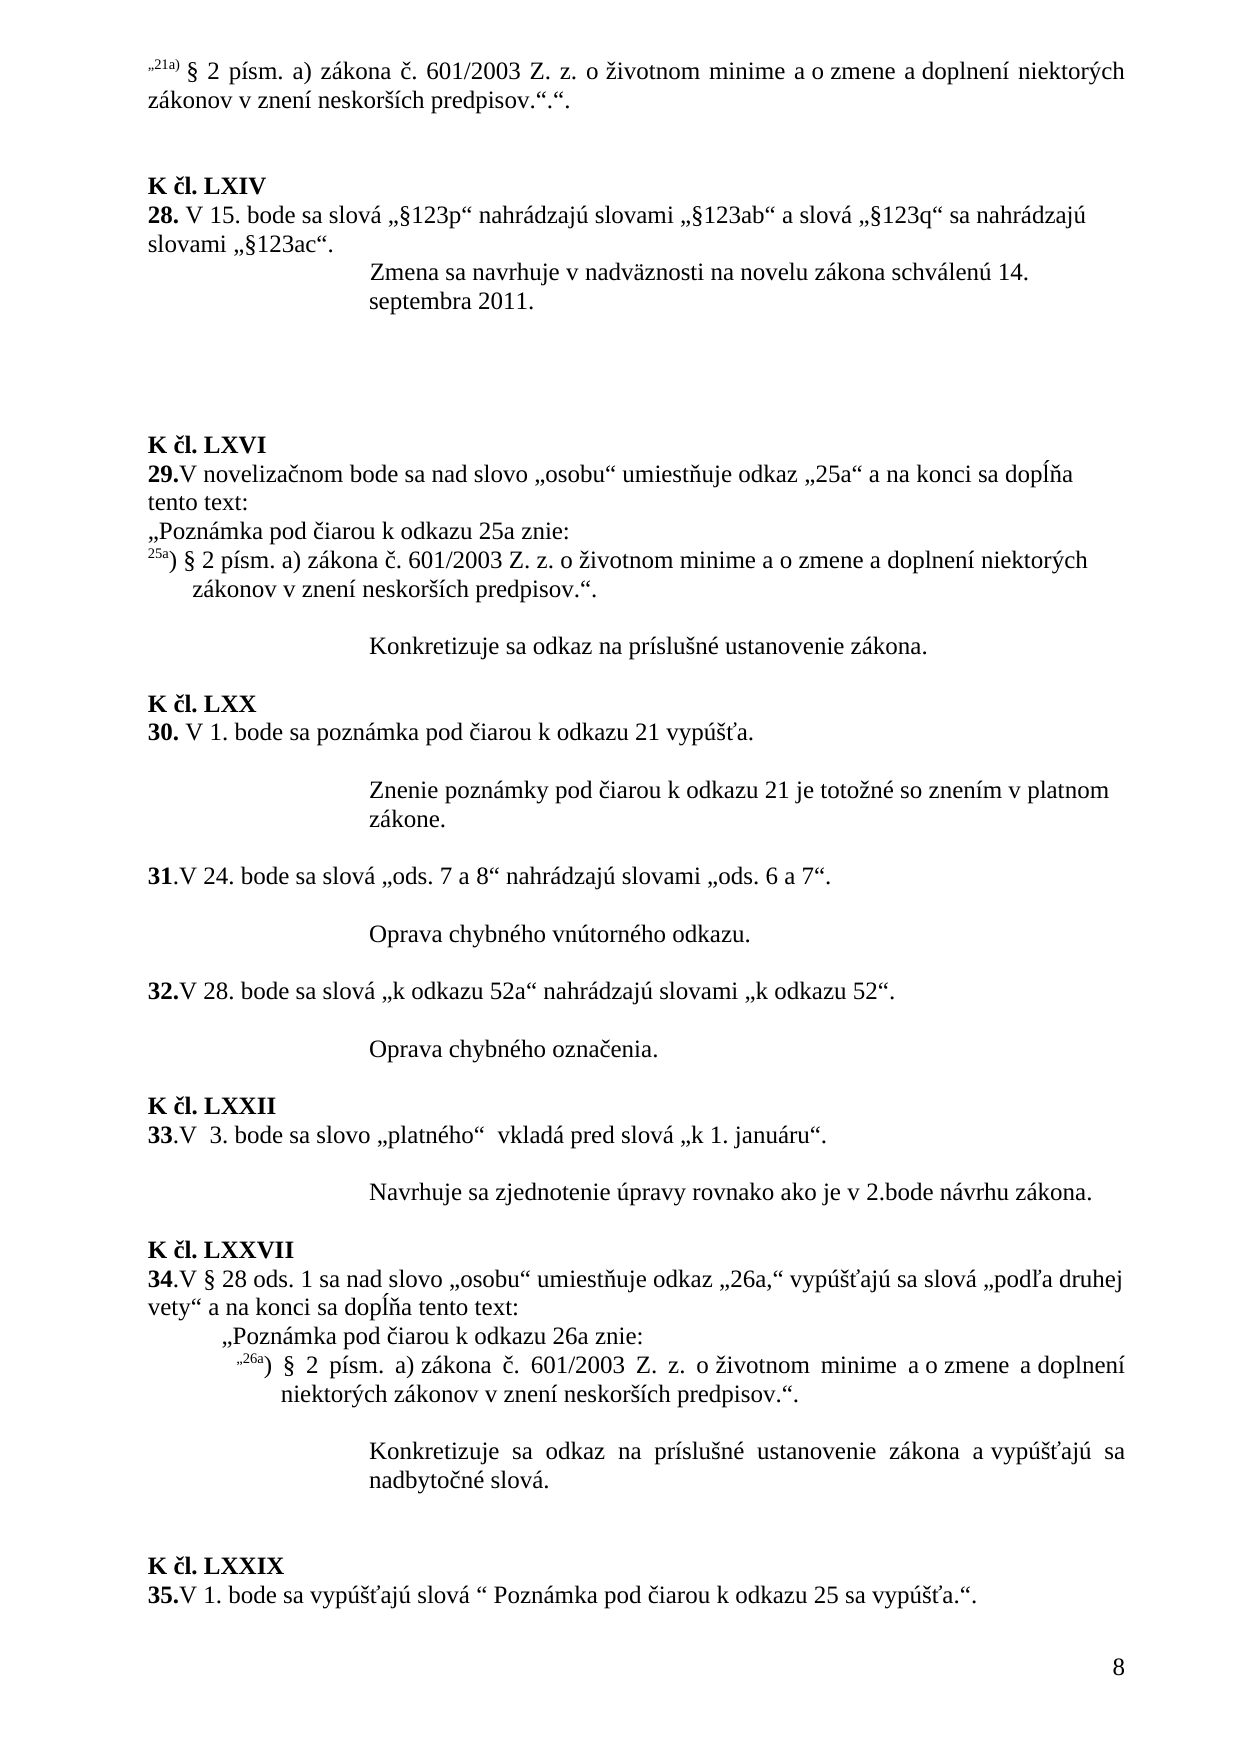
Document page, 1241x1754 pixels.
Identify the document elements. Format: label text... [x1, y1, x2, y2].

text 35.V 1. bode sa vypúšťajú slová “ Poznámka pod čiarou k odkazu 25 sa vypúšťa.“. [148, 1580, 1125, 1609]
text 34.V § 28 ods. 1 sa nad slovo „osobu“ umiestňuje odkaz „26a,“ vypúšťajú sa slová „podľa druhej vety“ a na konci sa dopĺňa tento text: [148, 1264, 1125, 1321]
text K čl. LXXII [148, 1091, 1125, 1120]
text „Poznámka pod čiarou k odkazu 25a znie: [148, 516, 1125, 545]
text 25a) § 2 písm. a) zákona č. 601/2003 Z. z. o životnom minime a o zmene a doplnení niektorých zákonov v znení neskorších predpisov.“. [148, 545, 1125, 602]
text 28. V 15. bode sa slová „§123p“ nahrádzajú slovami „§123ab“ a slová „§123q“ sa nahrádzajú slovami „§123ac“. [148, 200, 1125, 257]
text Zmena sa navrhuje v nadväznosti na novelu zákona schválenú 14. septembra 2011. [369, 257, 1125, 315]
text Navrhuje sa zjednotenie úpravy rovnako ako je v 2.bode návrhu zákona. [295, 1177, 1125, 1206]
text K čl. LXXVII [148, 1235, 1125, 1264]
text 29.V novelizačnom bode sa nad slovo „osobu“ umiestňuje odkaz „25a“ a na konci sa dopĺňa tento text: [148, 459, 1125, 516]
text 30. V 1. bode sa poznámka pod čiarou k odkazu 21 vypúšťa. [148, 717, 1125, 746]
text K čl. LXVI [148, 430, 1125, 459]
text „Poznámka pod čiarou k odkazu 26a znie: [221, 1321, 1125, 1350]
text Konkretizuje sa odkaz na príslušné ustanovenie zákona. [295, 631, 1125, 660]
text K čl. LXXIX [148, 1551, 1125, 1580]
text „21a) § 2 písm. a) zákona č. 601/2003 Z. z. o životnom minime a o zmene a doplnení niektorých zákonov v znení neskorších predpisov.“.“. [148, 56, 1125, 114]
text K čl. LXX [148, 689, 1125, 717]
text 33.V 3. bode sa slovo „platného“ vkladá pred slová „k 1. januáru“. [148, 1120, 1125, 1149]
text K čl. LXIV [148, 171, 1125, 200]
text „26a) § 2 písm. a) zákona č. 601/2003 Z. z. o životnom minime a o zmene a doplnení niektorých zákonov v znení neskorších predpisov.“. [236, 1350, 1125, 1407]
text 31.V 24. bode sa slová „ods. 7 a 8“ nahrádzajú slovami „ods. 6 a 7“. [148, 861, 1125, 890]
text Konkretizuje sa odkaz na príslušné ustanovenie zákona a vypúšťajú sa nadbytočné slová. [369, 1436, 1125, 1494]
text Oprava chybného označenia. [369, 1034, 1125, 1062]
text 32.V 28. bode sa slová „k odkazu 52a“ nahrádzajú slovami „k odkazu 52“. [148, 976, 1125, 1005]
text Oprava chybného vnútorného odkazu. [369, 919, 1125, 947]
text Znenie poznámky pod čiarou k odkazu 21 je totožné so znením v platnom zákone. [369, 775, 1125, 832]
